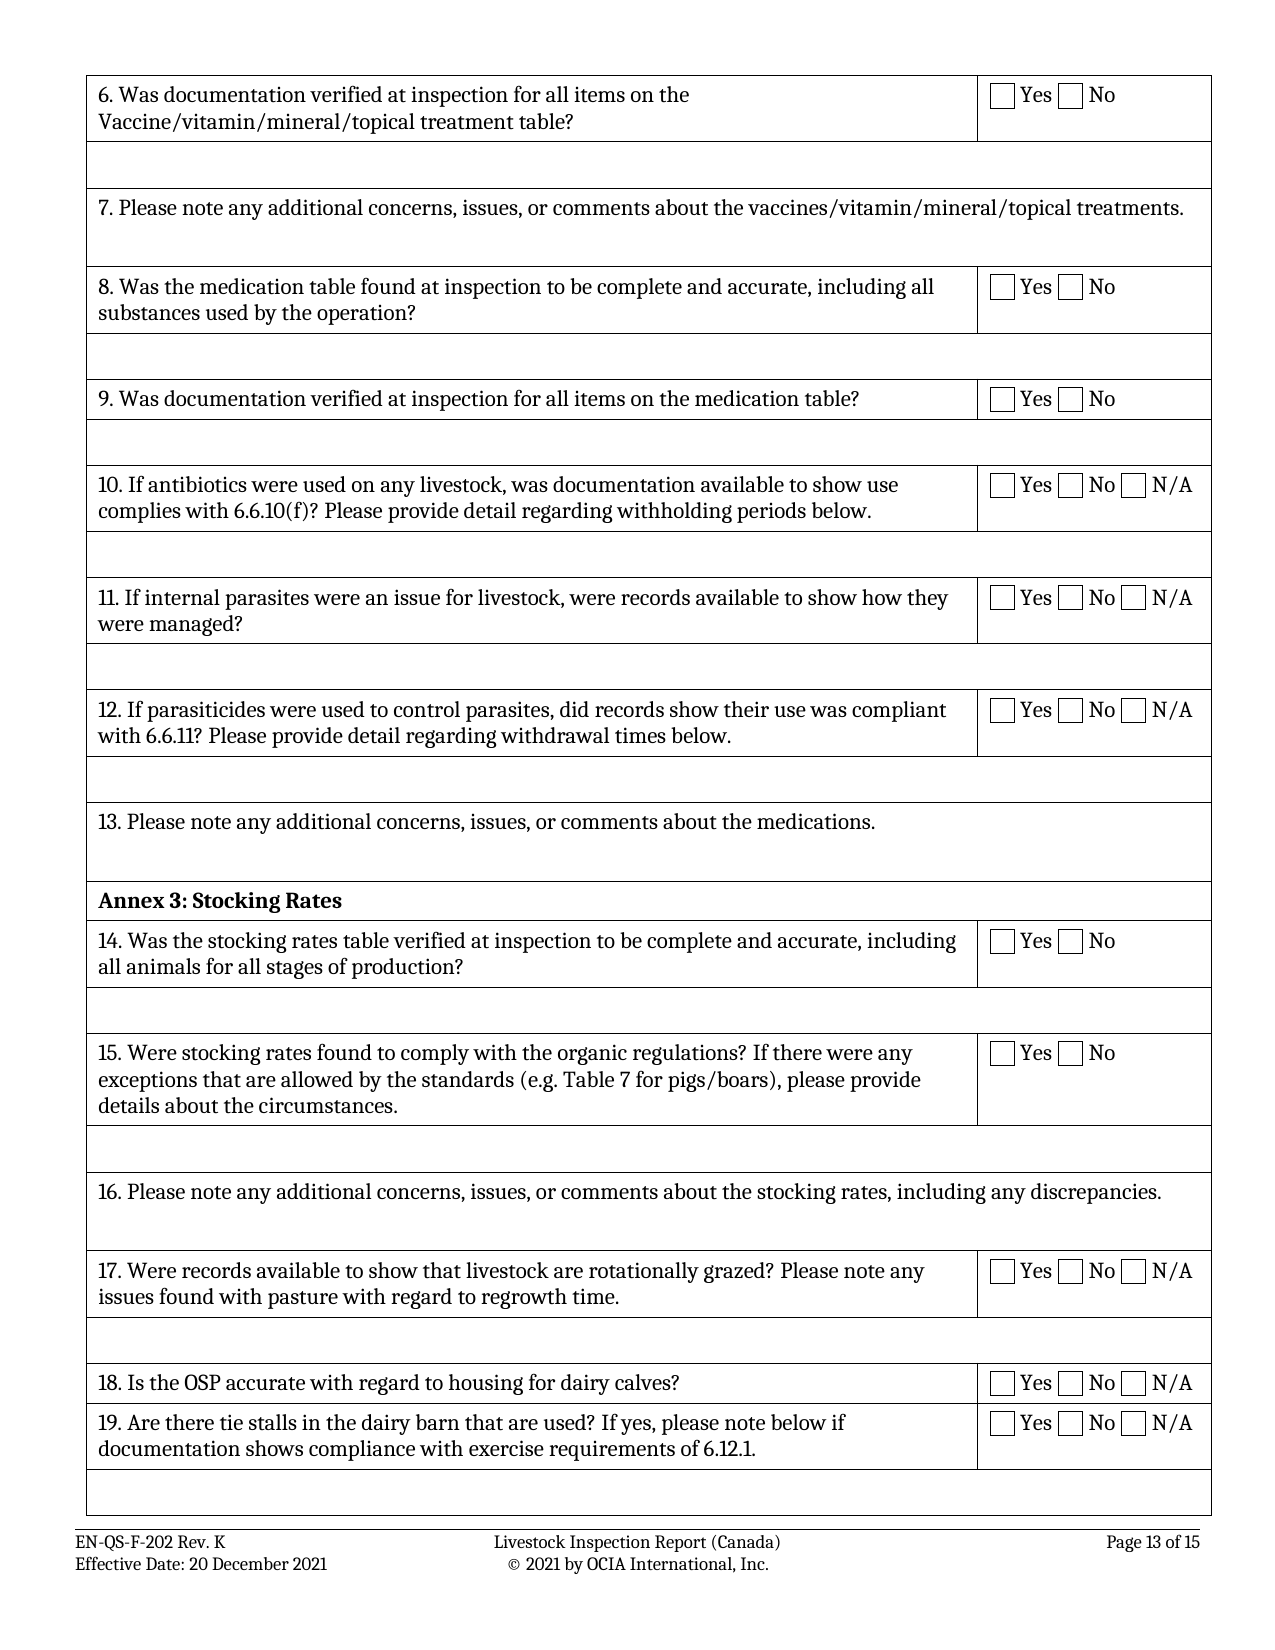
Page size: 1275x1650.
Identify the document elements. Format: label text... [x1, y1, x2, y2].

table_cell [87, 1470, 1211, 1515]
table_cell 17. Were records available to show that livestock are rotationally grazed? Please note any issues found with pasture with regard to regrowth time. [87, 1251, 977, 1317]
table_cell 8. Was the medication table found at inspection to be complete and accurate, including all substances used by the operation? [87, 267, 977, 332]
table_cell 11. If internal parasites were an issue for livestock, were records available to show how they were managed? [87, 578, 977, 643]
table_cell Yes No [978, 380, 1211, 418]
table_cell 16. Please note any additional concerns, issues, or comments about the stocking rates, including any discrepancies. [87, 1173, 1211, 1250]
table_cell Yes No N/A [978, 466, 1211, 531]
table_cell 13. Please note any additional concerns, issues, or comments about the medications. [87, 803, 1211, 881]
table_cell Yes No [978, 267, 1211, 332]
table_cell 9. Was documentation verified at inspection for all items on the medication table? [87, 380, 977, 418]
table_cell Yes No [978, 921, 1211, 987]
table_cell Annex 3: Stocking Rates [87, 882, 1211, 920]
table_cell [87, 1318, 1211, 1363]
table_cell [87, 142, 1211, 187]
table_cell Yes No N/A [978, 1404, 1211, 1469]
table_cell Yes No N/A [978, 690, 1211, 756]
table_cell 7. Please note any additional concerns, issues, or comments about the vaccines/vitamin/mineral/topical treatments. [87, 189, 1211, 266]
table_cell 15. Were stocking rates found to comply with the organic regulations? If there were any exceptions that are allowed by the standards (e.g. Table 7 for pigs/boars), please provide details about the circumstances. [87, 1034, 977, 1125]
table_cell 6. Was documentation verified at inspection for all items on the Vaccine/vitamin/mineral/topical treatment table? [87, 76, 977, 141]
table_cell Yes No [978, 76, 1211, 141]
table_cell Yes No N/A [978, 578, 1211, 643]
table_cell 10. If antibiotics were used on any livestock, was documentation available to show use complies with 6.6.10(f)? Please provide detail regarding withholding periods below. [87, 466, 977, 531]
table_cell Yes No N/A [978, 1364, 1211, 1403]
table_cell 18. Is the OSP accurate with regard to housing for dairy calves? [87, 1364, 977, 1403]
table_cell Yes No [978, 1034, 1211, 1125]
table_cell [87, 988, 1211, 1033]
table_cell 19. Are there tie stalls in the dairy barn that are used? If yes, please note below if documentation shows compliance with exercise requirements of 6.12.1. [87, 1404, 977, 1469]
table_cell [87, 420, 1211, 464]
table_cell 14. Was the stocking rates table verified at inspection to be complete and accurate, including all animals for all stages of production? [87, 921, 977, 987]
table_cell Yes No N/A [978, 1251, 1211, 1317]
table_cell 12. If parasiticides were used to control parasites, did records show their use was compliant with 6.6.11? Please provide detail regarding withdrawal times below. [87, 690, 977, 756]
table_cell [87, 1126, 1211, 1172]
table_cell [87, 532, 1211, 577]
table_cell [87, 334, 1211, 378]
table_cell [87, 644, 1211, 689]
table_cell [87, 757, 1211, 802]
